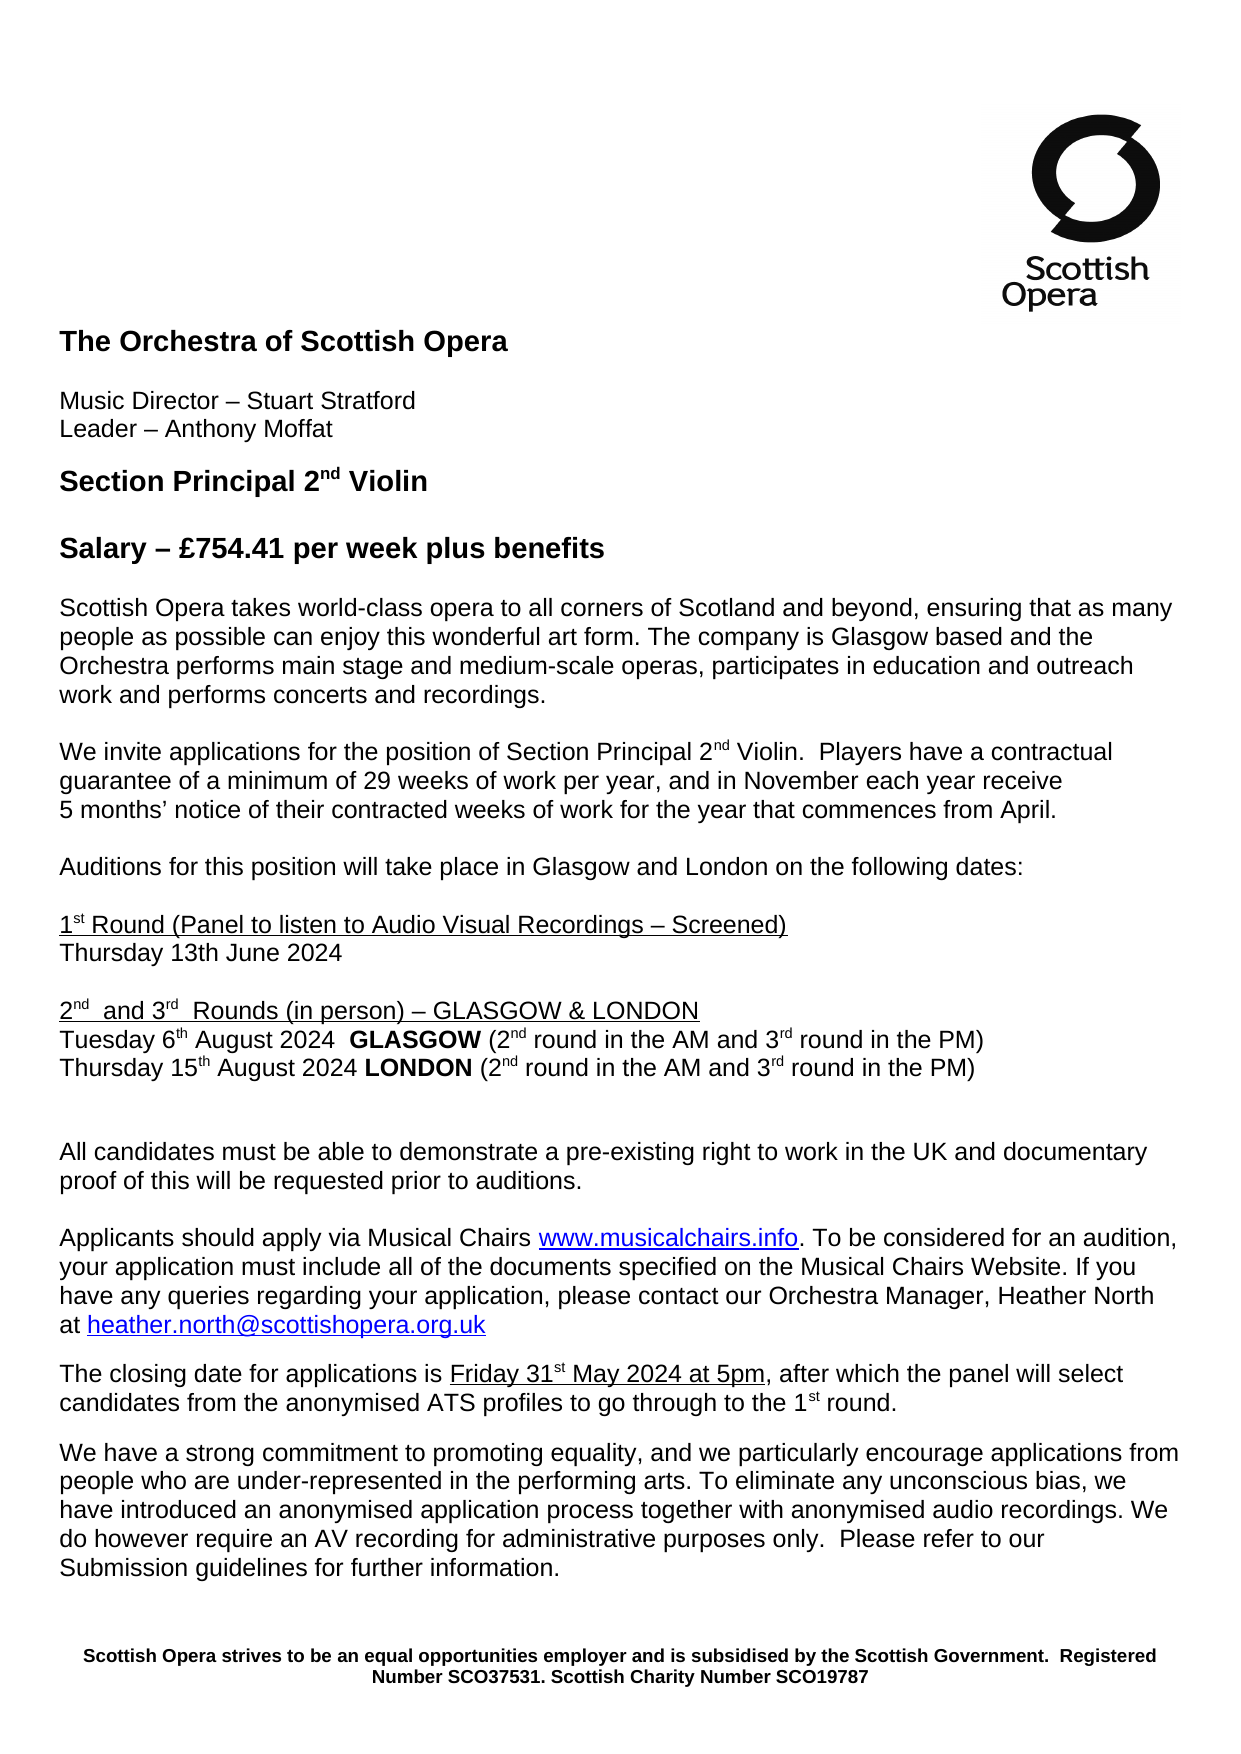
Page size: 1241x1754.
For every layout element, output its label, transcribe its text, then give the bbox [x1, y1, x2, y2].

text Music Director – Stuart Stratford [59, 386, 1181, 414]
text 1st Round (Panel to listen to Audio Visual Recordings – Screened) [59, 909, 1181, 938]
subtitle The Orchestra of Scottish Opera [59, 324, 1181, 358]
text Thursday 15th August 2024 LONDON (2nd round in the AM and 3rd round in the PM) [59, 1053, 1181, 1082]
text All candidates must be able to demonstrate a pre-existing right to work in the UK and documentary proof of this will be requested prior to auditions. [59, 1137, 1181, 1195]
text Applicants should apply via Musical Chairs www.musicalchairs.info. To be considered for an audition, your application must include all of the documents specified on the Musical Chairs Website. If you have any queries regarding your application, please contact our Orchestra Manager, Heather North at heather.north@scottishopera.org.uk [59, 1223, 1181, 1338]
text Tuesday 6th August 2024 GLASGOW (2nd round in the AM and 3rd round in the PM) [59, 1024, 1181, 1053]
text Scottish Opera takes world-class opera to all corners of Scotland and beyond, ensuring that as many people as possible can enjoy this wonderful art form. The company is Glasgow based and the Orchestra performs main stage and medium-scale operas, participates in education and outreach work and performs concerts and recordings. [59, 593, 1181, 708]
text Thursday 13th June 2024 [59, 938, 1181, 967]
text The closing date for applications is Friday 31st May 2024 at 5pm, after which the panel will select candidates from the anonymised ATS profiles to go through to the 1st round. [59, 1359, 1181, 1417]
text Scottish Opera strives to be an equal opportunities employer and is subsidised by the Scottish Government. Registered Number SCO37531. Scottish Charity Number SCO19787 [59, 1644, 1181, 1688]
text We have a strong commitment to promoting equality, and we particularly encourage applications from people who are under-represented in the performing arts. To eliminate any unconscious bias, we have introduced an anonymised application process together with anonymised audio recordings. We do however require an AV recording for administrative purposes only. Please refer to our Submission guidelines for further information. [59, 1438, 1181, 1581]
picture [980, 102, 1182, 324]
text Auditions for this position will take place in Glasgow and London on the following dates: [59, 852, 1181, 881]
text 2nd and 3rd Rounds (in person) – GLASGOW & LONDON [59, 996, 1181, 1024]
text We invite applications for the position of Section Principal 2nd Violin. Players have a contractual guarantee of a minimum of 29 weeks of work per year, and in November each year receive [59, 737, 1181, 794]
subtitle Salary – £754.41 per week plus benefits [59, 531, 1181, 564]
text 5 months’ notice of their contracted weeks of work for the year that commences from April. [59, 794, 1181, 823]
subtitle Section Principal 2nd Violin [59, 464, 1181, 497]
text Leader – Anthony Moffat [59, 414, 1181, 443]
